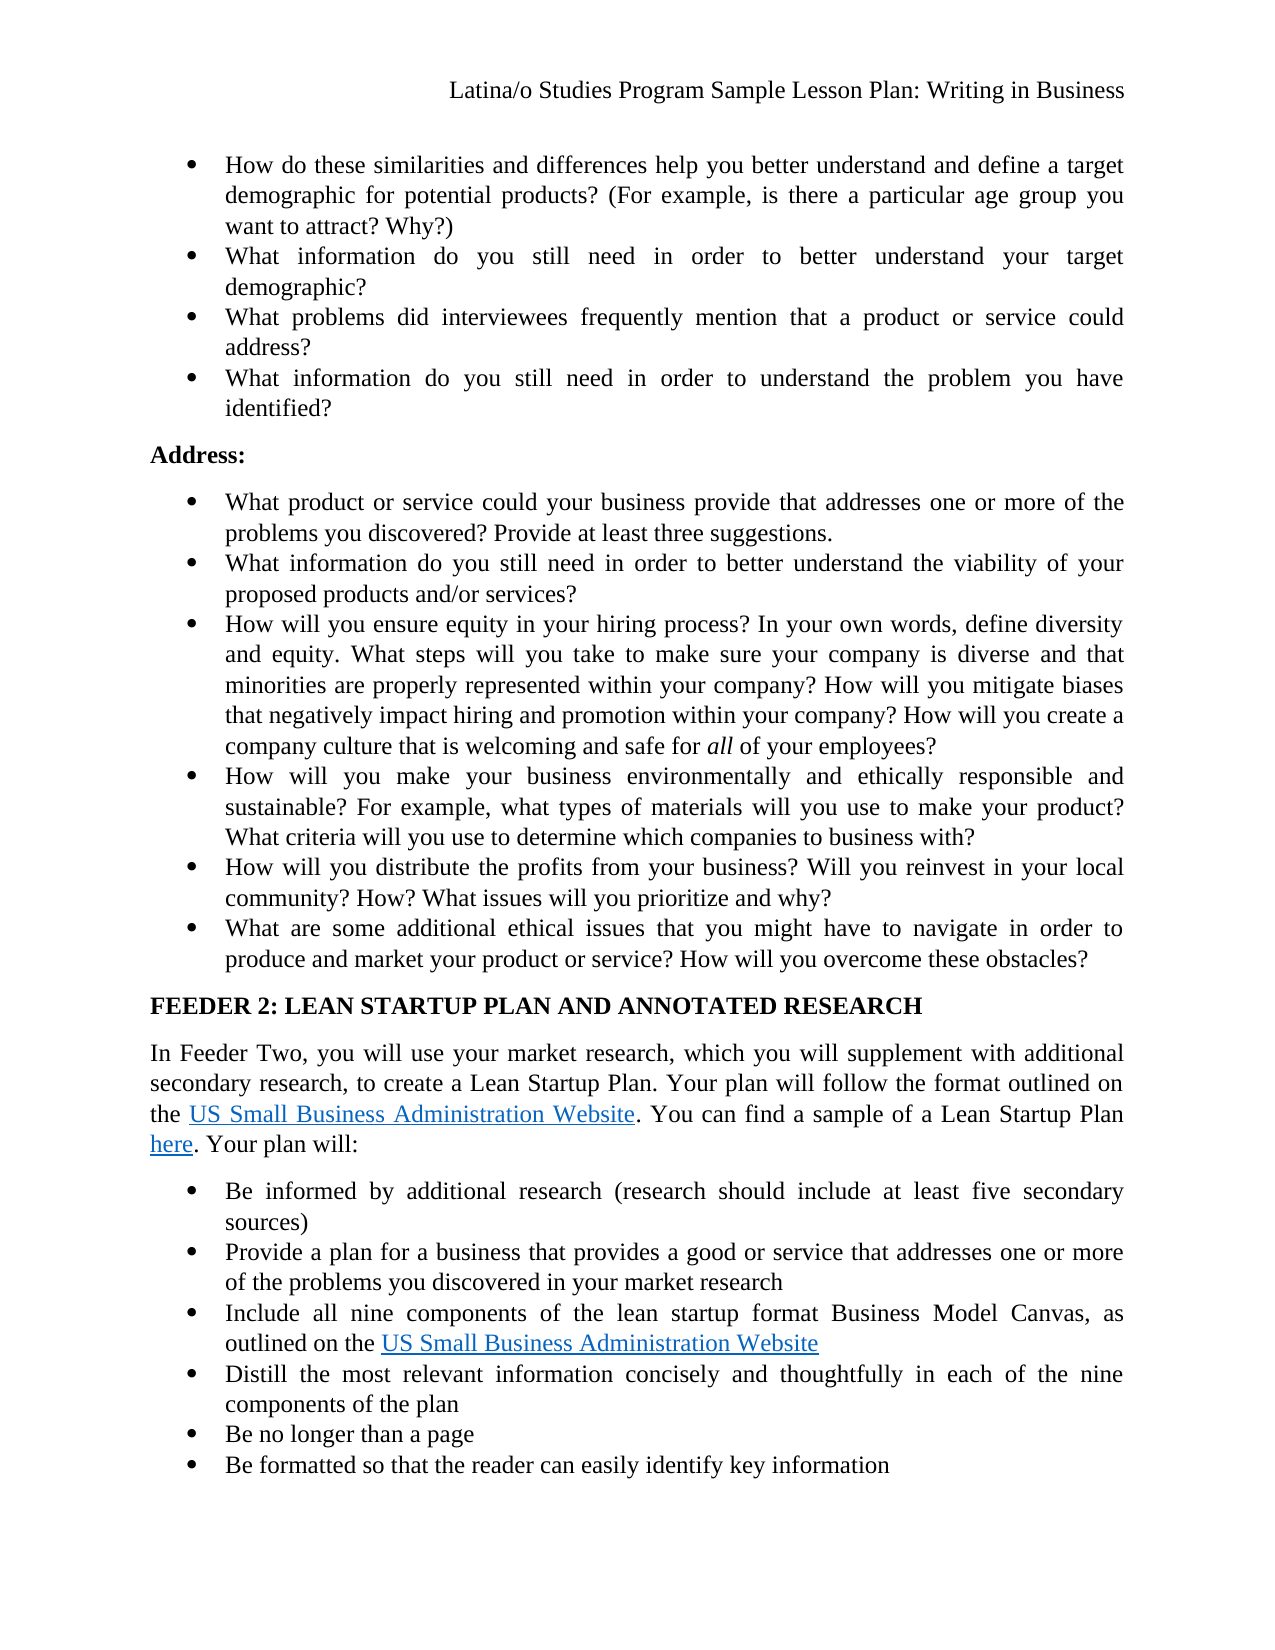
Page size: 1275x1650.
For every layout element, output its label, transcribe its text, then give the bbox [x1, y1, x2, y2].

list How do these similarities and differences help you better understand and define a target demographic for potential products? (For example, is there a particular age group you want to attract? Why?) [187, 150, 1125, 239]
list What information do you still need in order to better understand the viability of your proposed products and/or services? [187, 548, 1125, 607]
list Be no longer than a page [187, 1419, 1125, 1448]
list Distill the most relevant information concisely and thoughtfully in each of the nine components of the plan [187, 1359, 1125, 1418]
list Be formatted so that the reader can easily identify key information [187, 1450, 1125, 1479]
list Be informed by additional research (research should include at least five secondary sources) [187, 1176, 1125, 1235]
list What product or service could your business provide that addresses one or more of the problems you discovered? Provide at least three suggestions. [187, 487, 1125, 547]
list What problems did interviewees frequently mention that a product or service could address? [187, 302, 1125, 361]
text In Feeder Two, you will use your market research, which you will supplement with additional secondary research, to create a Lean Startup Plan. Your plan will follow the format outlined on the US Small Business Administration Website. You can find a sample of a Lean Startup Plan here. Your plan will: [150, 1038, 1125, 1158]
list What information do you still need in order to understand the problem you have identified? [187, 363, 1125, 422]
list What are some additional ethical issues that you might have to navigate in order to produce and market your product or service? How will you overcome these obstacles? [187, 913, 1125, 972]
list How will you distribute the profits from your business? Will you reinvest in your local community? How? What issues will you prioritize and why? [187, 852, 1125, 912]
text Address: [150, 440, 1125, 469]
text FEEDER 2: LEAN STARTUP PLAN AND ANNOTATED RESEARCH [150, 991, 1125, 1019]
list How will you make your business environmentally and ethically responsible and sustainable? For example, what types of materials will you use to make your product? What criteria will you use to determine which companies to business with? [187, 761, 1125, 851]
list Include all nine components of the lean startup format Business Model Canvas, as outlined on the US Small Business Administration Website [187, 1298, 1125, 1357]
list How will you ensure equity in your hiring process? In your own words, define diversity and equity. What steps will you take to make sure your company is diverse and that minorities are properly represented within your company? How will you mitigate biases that negatively impact hiring and promotion within your company? How will you create a company culture that is welcoming and safe for all of your employees? [187, 609, 1125, 759]
list What information do you still need in order to better understand your target demographic? [187, 241, 1125, 300]
list Provide a plan for a business that provides a good or service that addresses one or more of the problems you discovered in your market research [187, 1237, 1125, 1296]
